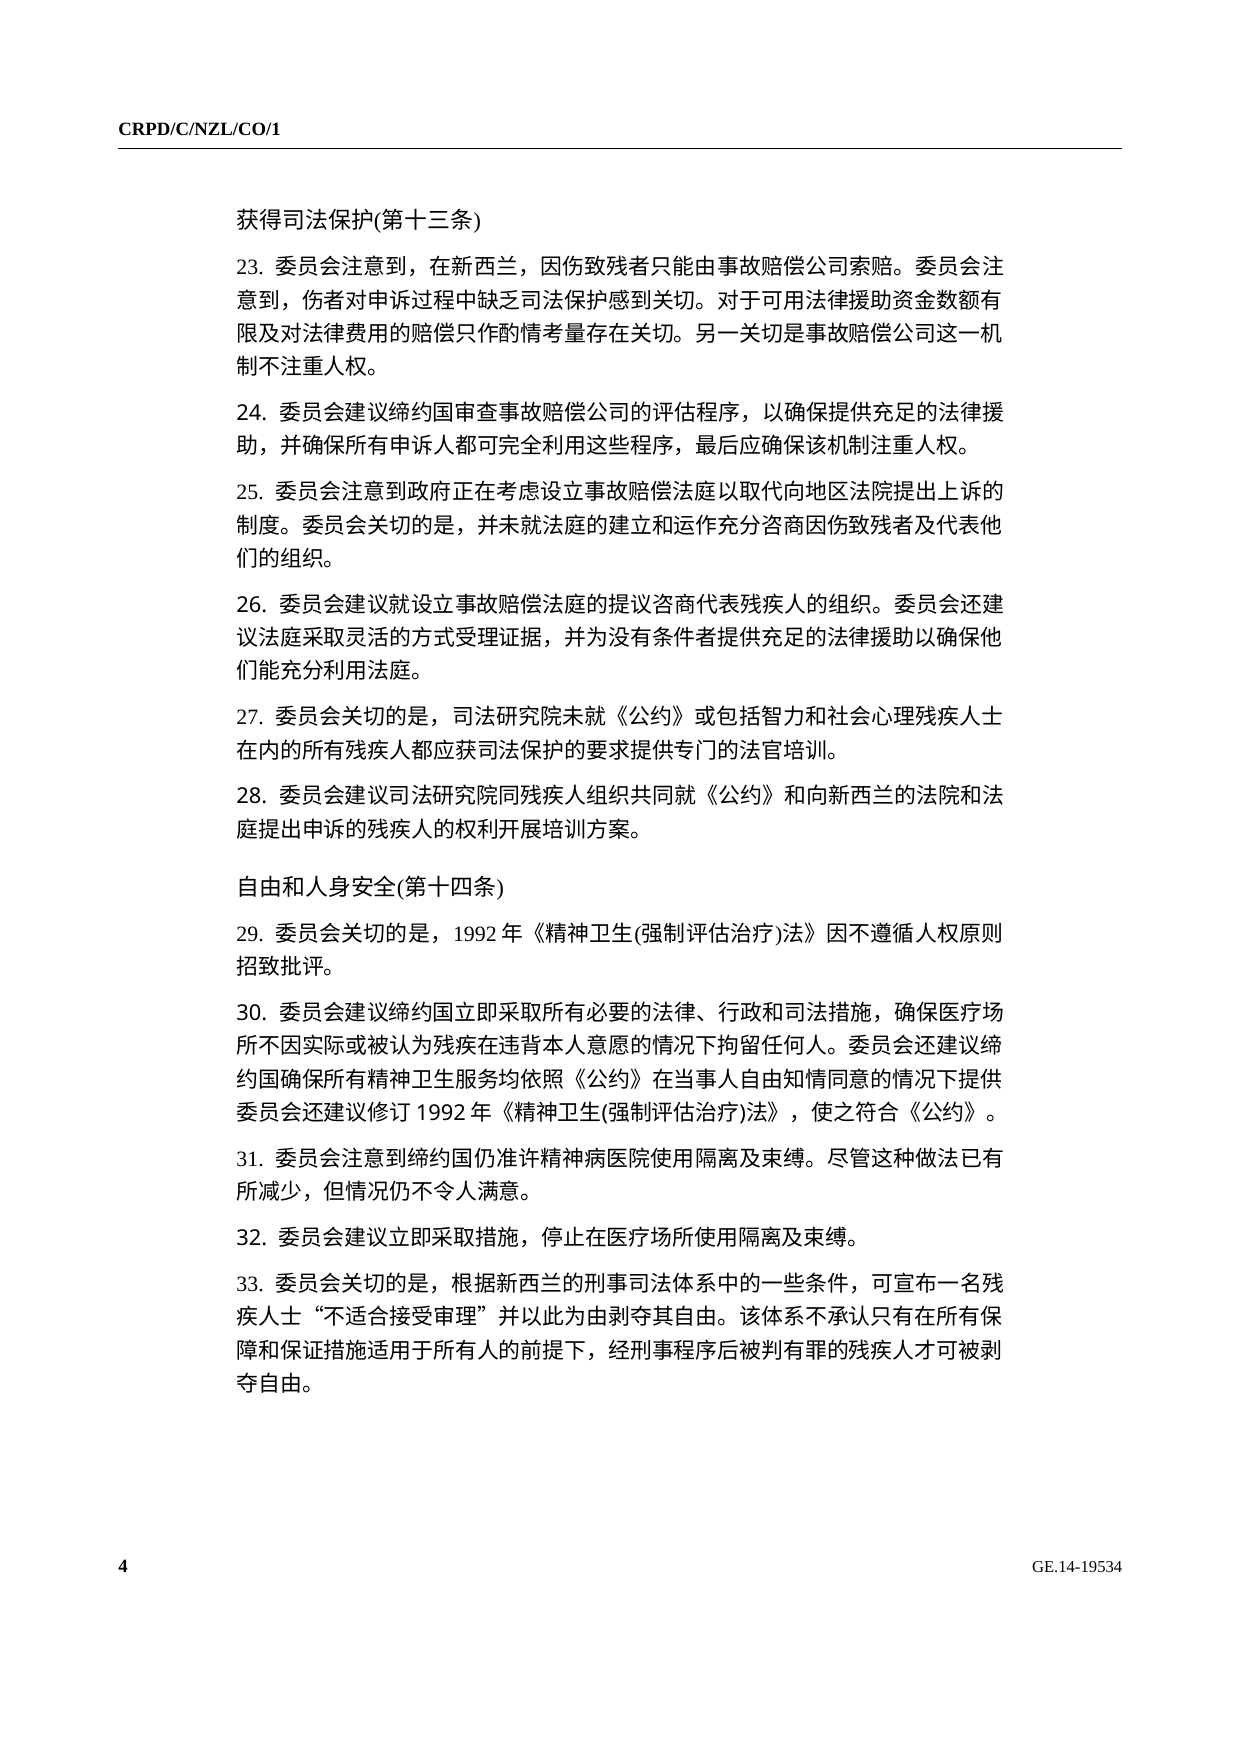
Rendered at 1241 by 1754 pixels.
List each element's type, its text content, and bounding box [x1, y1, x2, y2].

text 23. 委员会注意到，在新西兰，因伤致残者只能由事故赔偿公司索赔。委员会注意到，伤者对申诉过程中缺乏司法保护感到关切。对于可用法律援助资金数额有限及对法律费用的赔偿只作酌情考量存在关切。另一关切是事故赔偿公司这一机制不注重人权。 [236, 248, 1004, 381]
text 33. 委员会关切的是，根据新西兰的刑事司法体系中的一些条件，可宣布一名残疾人士“不适合接受审理”并以此为由剥夺其自由。该体系不承认只有在所有保障和保证措施适用于所有人的前提下，经刑事程序后被判有罪的残疾人才可被剥夺自由。 [236, 1265, 1004, 1398]
text 27. 委员会关切的是，司法研究院未就《公约》或包括智力和社会心理残疾人士在内的所有残疾人都应获司法保护的要求提供专门的法官培训。 [236, 698, 1004, 765]
text 获得司法保护(第十三条) [118, 202, 1004, 236]
text 32. 委员会建议立即采取措施，停止在医疗场所使用隔离及束缚。 [236, 1219, 1004, 1252]
text 30. 委员会建议缔约国立即采取所有必要的法律、行政和司法措施，确保医疗场所不因实际或被认为残疾在违背本人意愿的情况下拘留任何人。委员会还建议缔约国确保所有精神卫生服务均依照《公约》在当事人自由知情同意的情况下提供。委员会还建议修订1992年《精神卫生(强制评估治疗)法》，使之符合《公约》。 [236, 994, 1004, 1127]
text 28. 委员会建议司法研究院同残疾人组织共同就《公约》和向新西兰的法院和法庭提出申诉的残疾人的权利开展培训方案。 [236, 777, 1004, 844]
text 31. 委员会注意到缔约国仍准许精神病医院使用隔离及束缚。尽管这种做法已有所减少，但情况仍不令人满意。 [236, 1140, 1004, 1206]
text 26. 委员会建议就设立事故赔偿法庭的提议咨商代表残疾人的组织。委员会还建议法庭采取灵活的方式受理证据，并为没有条件者提供充足的法律援助以确保他们能充分利用法庭。 [236, 586, 1004, 686]
text 24. 委员会建议缔约国审查事故赔偿公司的评估程序，以确保提供充足的法律援助，并确保所有申诉人都可完全利用这些程序，最后应确保该机制注重人权。 [236, 394, 1004, 461]
text 29. 委员会关切的是，1992年《精神卫生(强制评估治疗)法》因不遵循人权原则招致批评。 [236, 915, 1004, 981]
text 25. 委员会注意到政府正在考虑设立事故赔偿法庭以取代向地区法院提出上诉的制度。委员会关切的是，并未就法庭的建立和运作充分咨商因伤致残者及代表他们的组织。 [236, 473, 1004, 573]
text 自由和人身安全(第十四条) [118, 869, 1004, 902]
